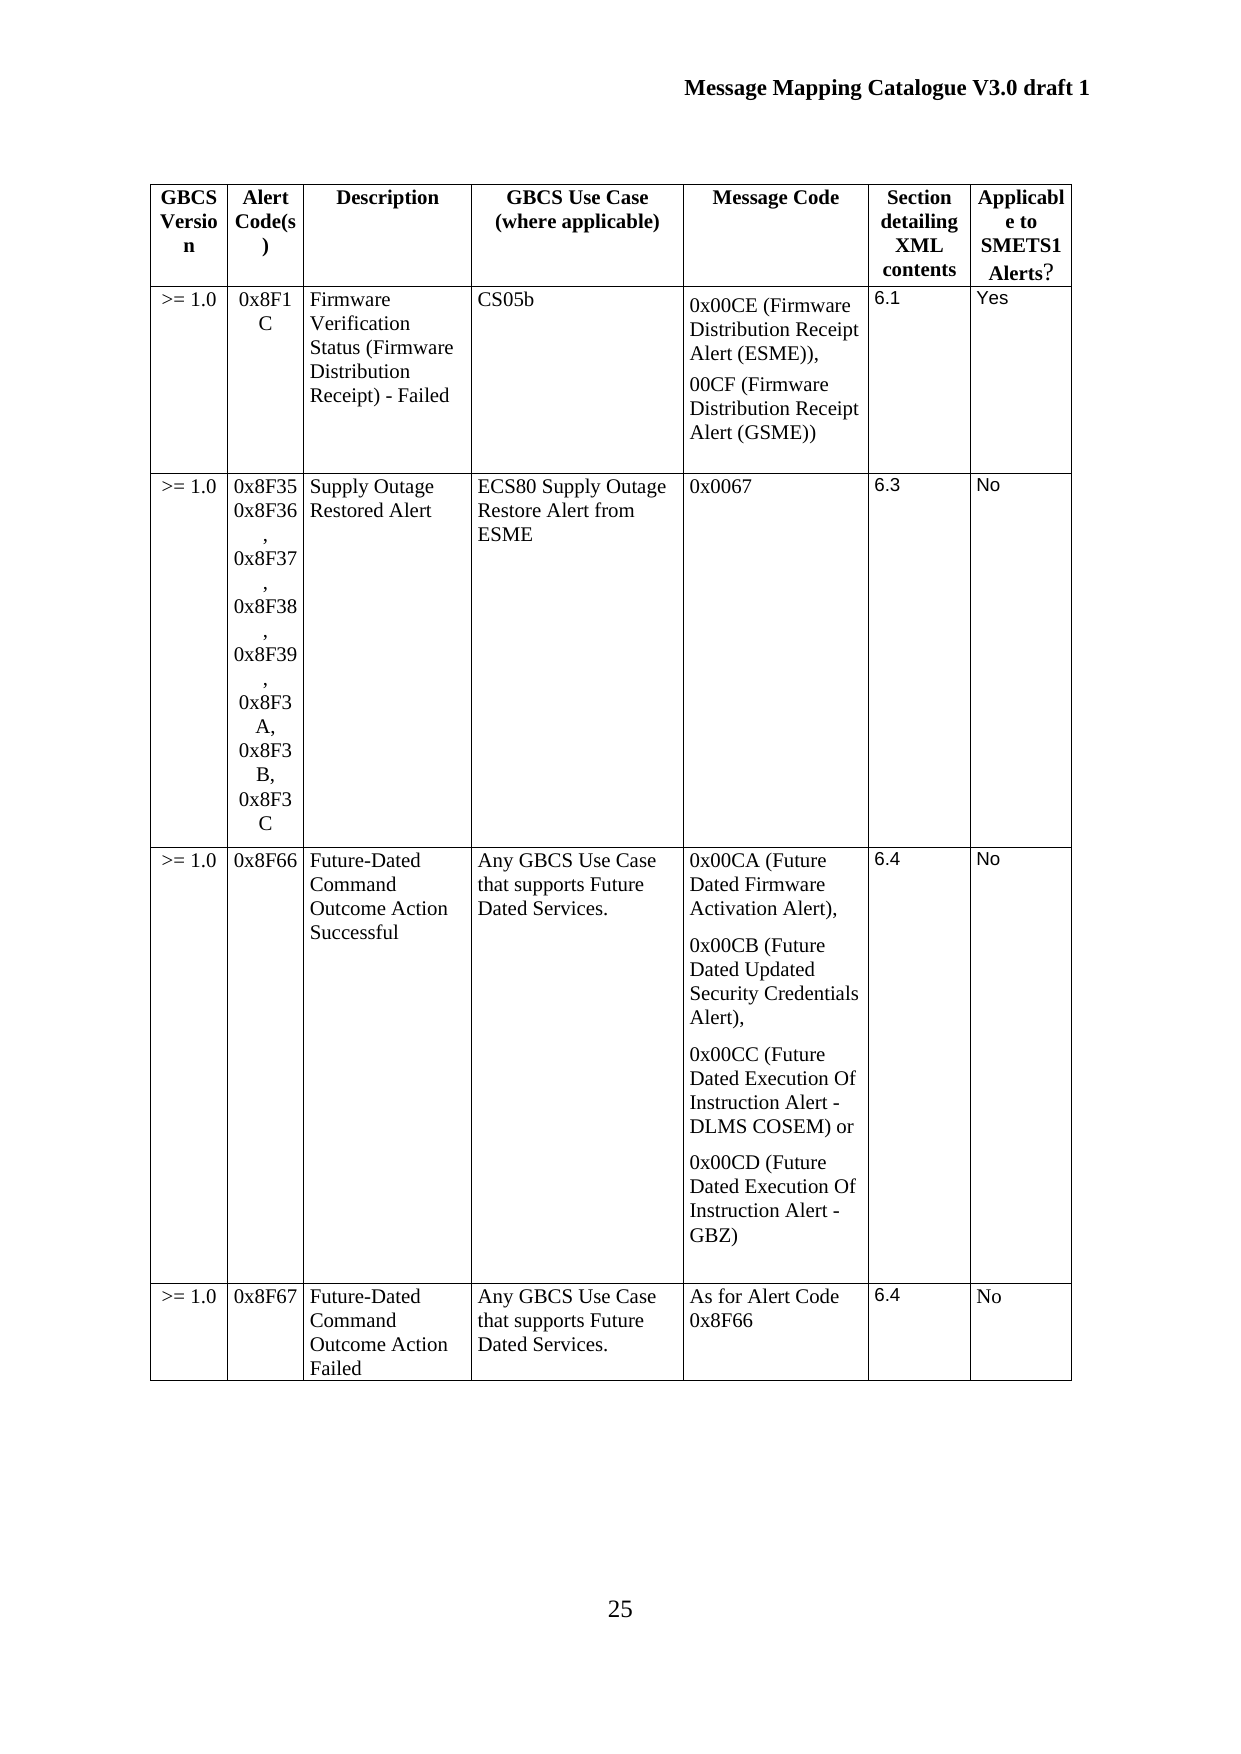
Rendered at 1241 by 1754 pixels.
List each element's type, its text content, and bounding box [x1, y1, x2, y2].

table_cell >= 1.0 [151, 848, 227, 1283]
table_cell >= 1.0 [151, 1284, 227, 1380]
table_cell Any GBCS Use Case that supports Future Dated Services. [472, 1284, 683, 1380]
table_header Alert Code(s) [228, 185, 303, 286]
table_cell Future-Dated Command Outcome Action Successful [304, 848, 471, 1283]
table_cell 0x8F35 0x8F36, 0x8F37, 0x8F38, 0x8F39, 0x8F3A, 0x8F3B, 0x8F3C [228, 474, 303, 847]
table_header Applicable to SMETS1 Alerts? [971, 185, 1071, 286]
table_cell Supply Outage Restored Alert [304, 474, 471, 847]
table_cell 0x8F66 [228, 848, 303, 1283]
table_cell 6.4 [869, 848, 970, 1283]
table_cell 6.4 [869, 1284, 970, 1380]
table_cell >= 1.0 [151, 474, 227, 847]
table_cell Any GBCS Use Case that supports Future Dated Services. [472, 848, 683, 1283]
table_header Message Code [684, 185, 868, 286]
table_header GBCS Version [151, 185, 227, 286]
table_cell 0x0067 [684, 474, 868, 847]
table_cell CS05b [472, 287, 683, 473]
table_cell 0x8F1C [228, 287, 303, 473]
table_cell No [971, 1284, 1071, 1380]
table_header GBCS Use Case (where applicable) [472, 185, 683, 286]
table_cell Firmware Verification Status (Firmware Distribution Receipt) - Failed [304, 287, 471, 473]
table_cell 0x00CA (Future Dated Firmware Activation Alert), 0x00CB (Future Dated Updated Security Credentials Alert), 0x00CC (Future Dated Execution Of Instruction Alert - DLMS COSEM) or 0x00CD (Future Dated Execution Of Instruction Alert - GBZ) [684, 848, 868, 1283]
table_cell 0x8F67 [228, 1284, 303, 1380]
table_cell ECS80 Supply Outage Restore Alert from ESME [472, 474, 683, 847]
table_cell 6.1 [869, 287, 970, 473]
table_header Description [304, 185, 471, 286]
table_cell 6.3 [869, 474, 970, 847]
table_cell 0x00CE (Firmware Distribution Receipt Alert (ESME)), 00CF (Firmware Distribution Receipt Alert (GSME)) [684, 287, 868, 473]
table_cell No [971, 848, 1071, 1283]
table_cell >= 1.0 [151, 287, 227, 473]
table_header Section detailing XML contents [869, 185, 970, 286]
table_cell Yes [971, 287, 1071, 473]
table_cell Future-Dated Command Outcome Action Failed [304, 1284, 471, 1380]
table_cell No [971, 474, 1071, 847]
table_cell As for Alert Code 0x8F66 [684, 1284, 868, 1380]
